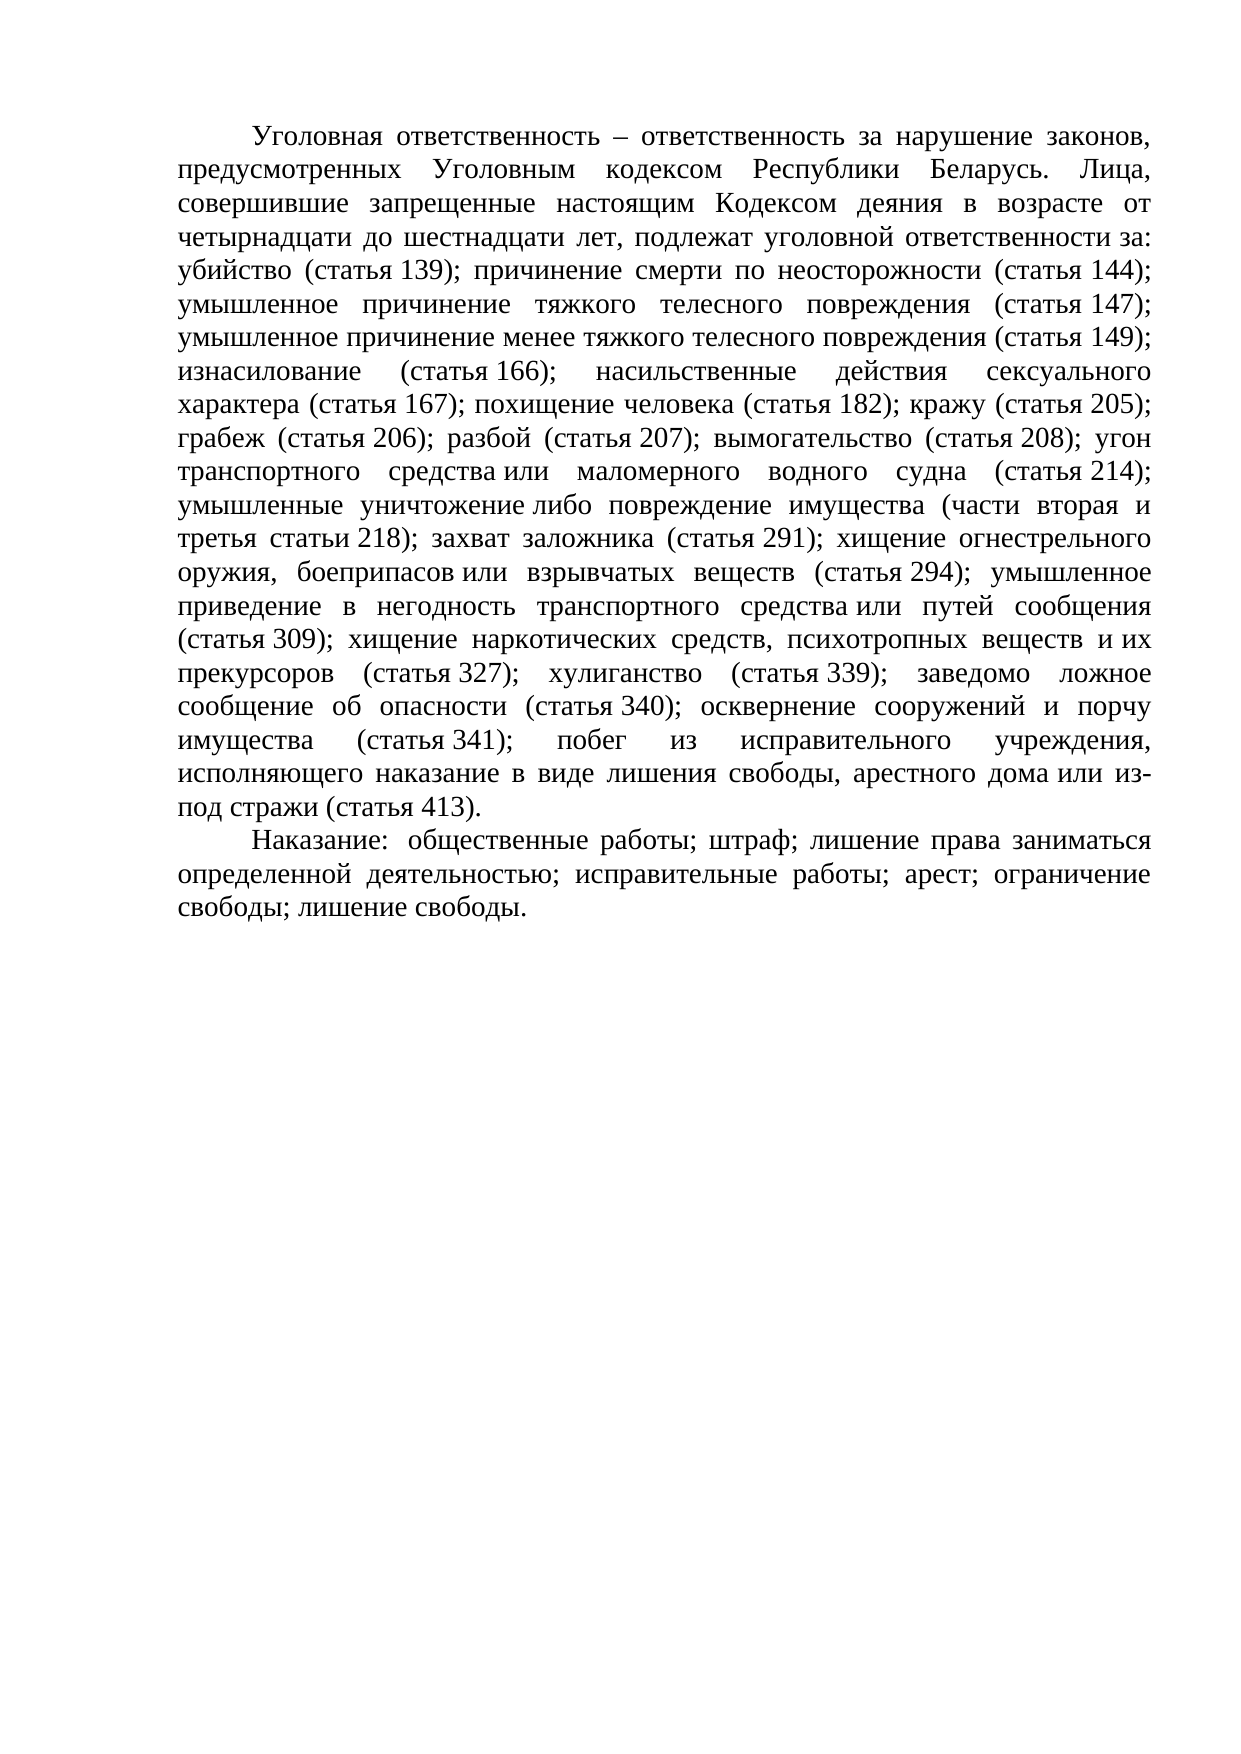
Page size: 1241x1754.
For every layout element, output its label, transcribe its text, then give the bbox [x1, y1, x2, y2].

text Уголовная ответственность – ответственность за нарушение законов, предусмотренных Уголовным кодексом Республики Беларусь. Лица, совершившие запрещенные настоящим Кодексом деяния в возрасте от четырнадцати до шестнадцати лет, подлежат уголовной ответственности за: убийство (статья 139); причинение смерти по неосторожности (статья 144); умышленное причинение тяжкого телесного повреждения (статья 147); умышленное причинение менее тяжкого телесного повреждения (статья 149); изнасилование (статья 166); насильственные действия сексуального характера (статья 167); похищение человека (статья 182); кражу (статья 205); грабеж (статья 206); разбой (статья 207); вымогательство (статья 208); угон транспортного средства или маломерного водного судна (статья 214); умышленные уничтожение либо повреждение имущества (части вторая и третья статьи 218); захват заложника (статья 291); хищение огнестрельного оружия, боеприпасов или взрывчатых веществ (статья 294); умышленное приведение в негодность транспортного средства или путей сообщения (статья 309); хищение наркотических средств, психотропных веществ и их прекурсоров (статья 327); хулиганство (статья 339); заведомо ложное сообщение об опасности (статья 340); осквернение сооружений и порчу имущества (статья 341); побег из исправительного учреждения, исполняющего наказание в виде лишения свободы, арестного дома или из-под стражи (статья 413). [177, 118, 1152, 822]
text Наказание: общественные работы; штраф; лишение права заниматься определенной деятельностью; исправительные работы; арест; ограничение свободы; лишение свободы. [177, 822, 1152, 923]
